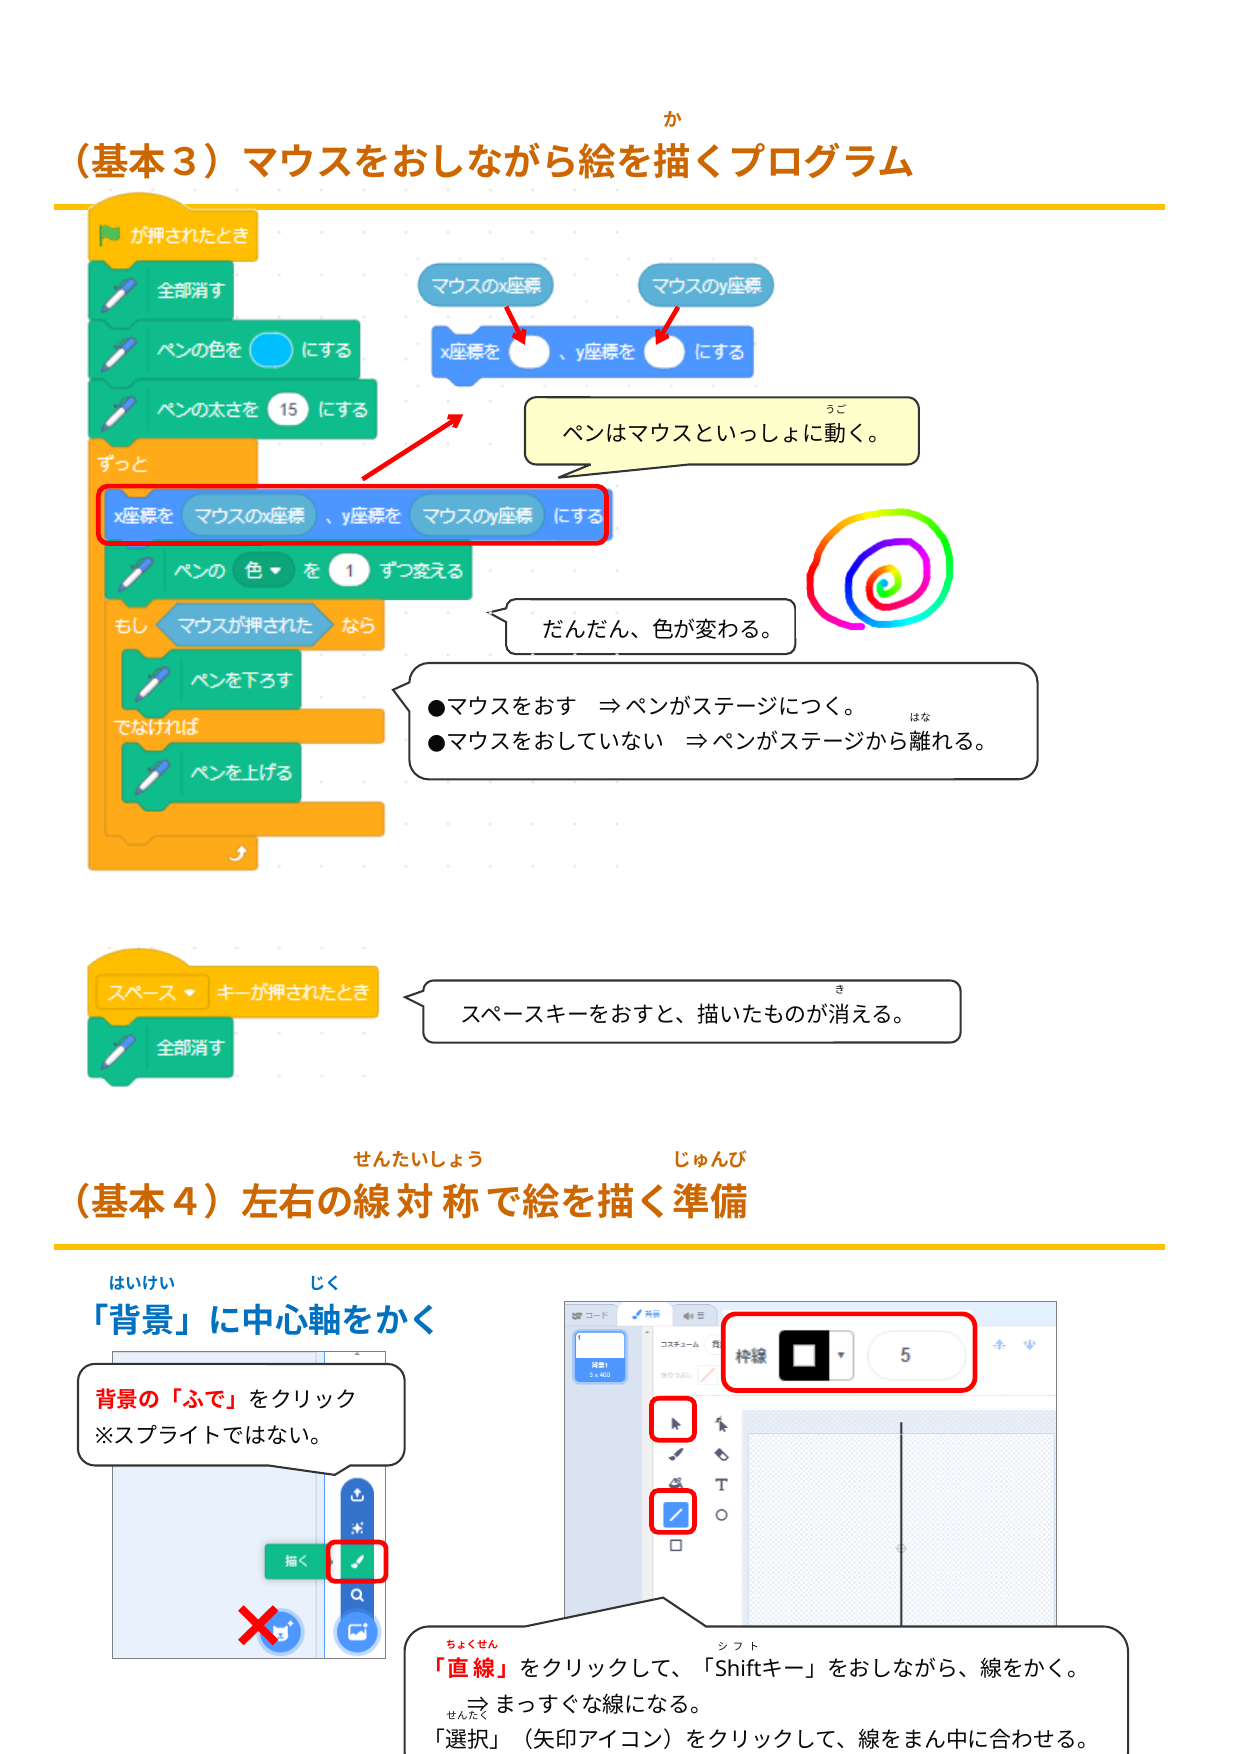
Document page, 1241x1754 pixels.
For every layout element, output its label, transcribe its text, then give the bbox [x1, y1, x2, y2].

text （基本４）左右ので絵を描く [53, 1129, 1165, 1250]
picture [113, 1352, 385, 1362]
text （基本３）マウスをおしながら絵をくプログラム [53, 89, 1165, 210]
picture [78, 181, 781, 898]
picture [113, 1467, 385, 1658]
picture [331, 1545, 383, 1578]
picture [796, 497, 961, 638]
picture [78, 942, 387, 1089]
picture [565, 1302, 1056, 1625]
text 「」に中心をかく [75, 1269, 1165, 1344]
